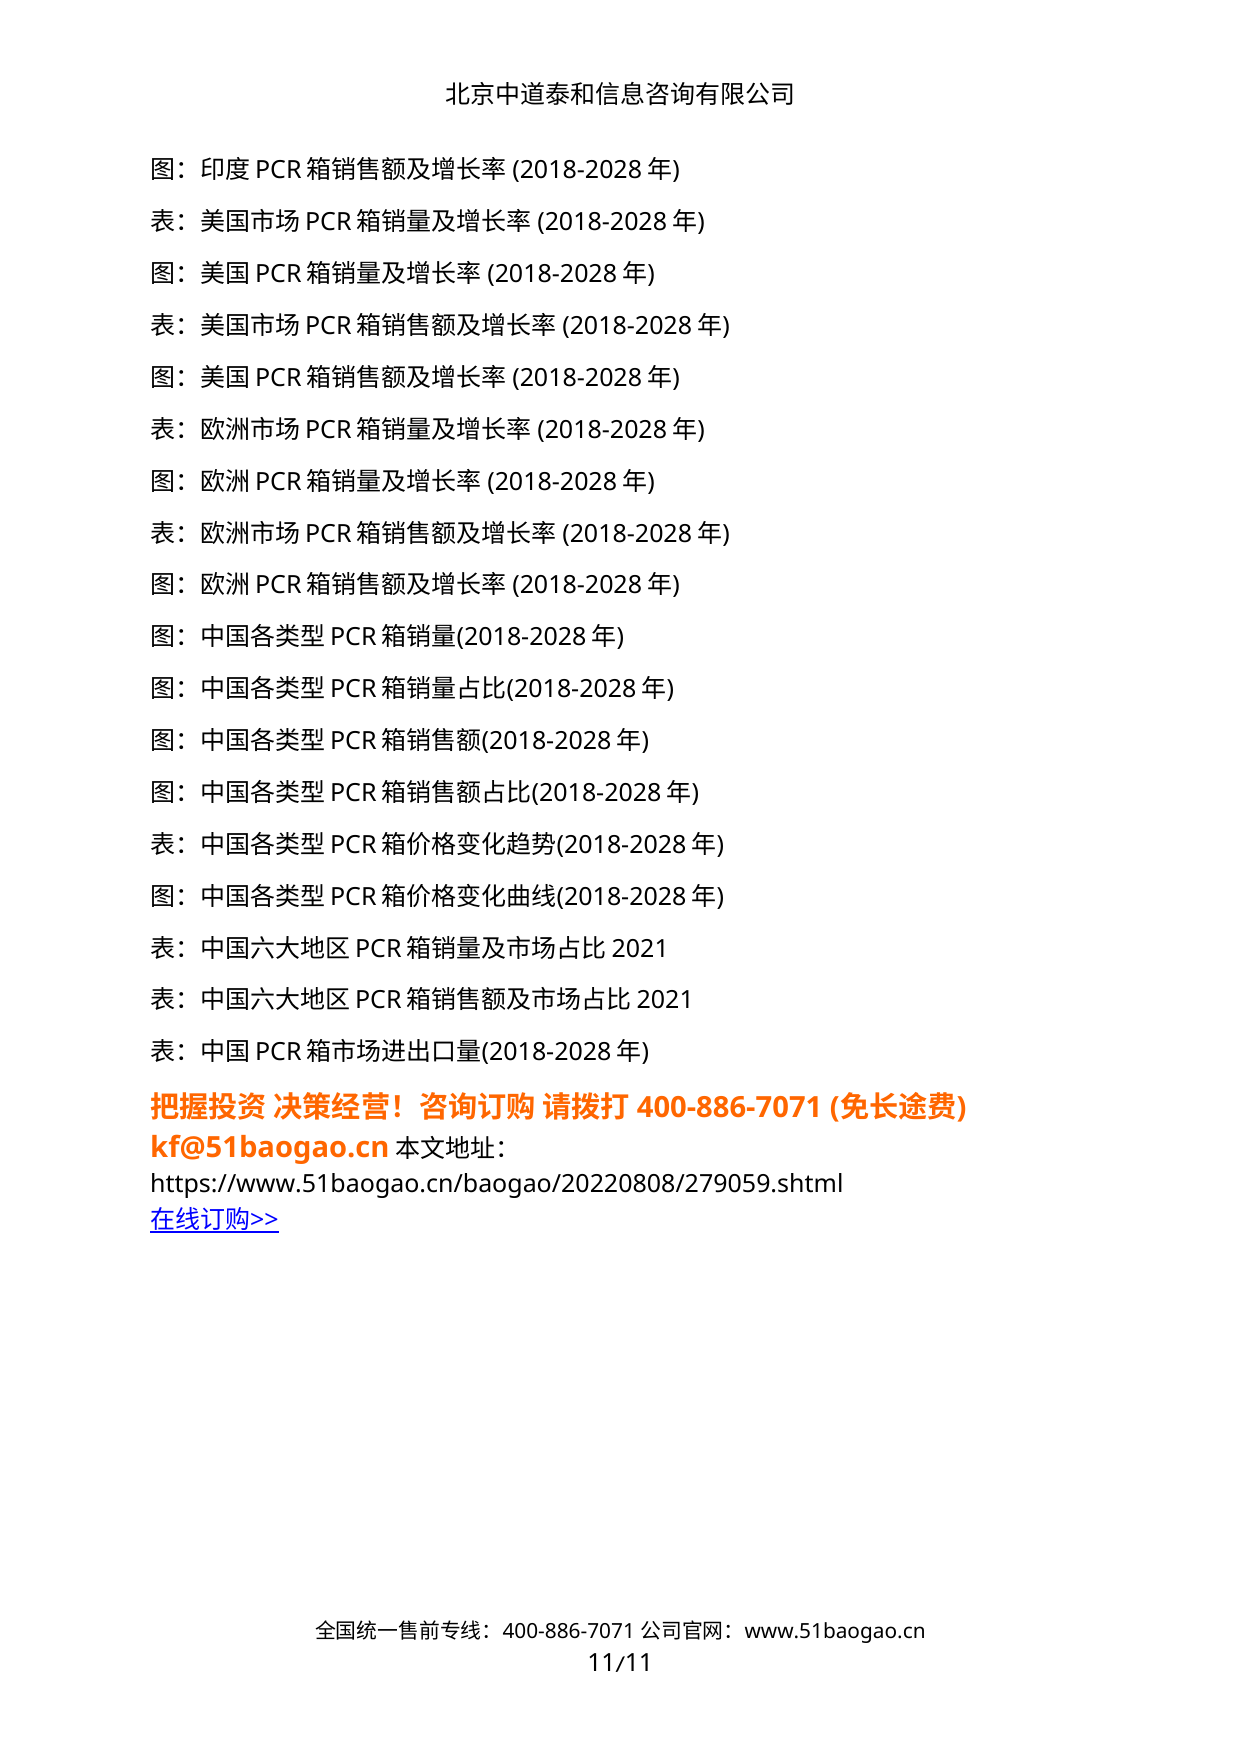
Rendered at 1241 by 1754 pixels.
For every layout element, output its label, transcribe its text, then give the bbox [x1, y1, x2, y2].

text 图：印度PCR箱销售额及增长率 (2018-2028年) [150, 150, 1090, 186]
text 表：欧洲市场PCR箱销售额及增长率 (2018-2028年) [150, 513, 1090, 549]
text 表：美国市场PCR箱销售额及增长率 (2018-2028年) [150, 306, 1090, 342]
text 表：美国市场PCR箱销量及增长率 (2018-2028年) [150, 202, 1090, 238]
text 表：中国PCR箱市场进出口量(2018-2028年) [150, 1032, 1090, 1068]
text 在线订购>> [150, 1200, 1090, 1236]
text 表：中国各类型PCR箱价格变化趋势(2018-2028年) [150, 824, 1090, 861]
text 图：中国各类型PCR箱销量占比(2018-2028年) [150, 669, 1090, 705]
text 图：中国各类型PCR箱销售额(2018-2028年) [150, 721, 1090, 757]
text 表：中国六大地区PCR箱销量及市场占比2021 [150, 928, 1090, 964]
text 图：欧洲PCR箱销售额及增长率 (2018-2028年) [150, 565, 1090, 601]
text 把握投资 决策经营！咨询订购 请拨打 400-886-7071 (免长途费) kf@51baogao.cn本文地址：https://www.51baogao.cn/baogao/20220808/279059.shtml [150, 1084, 1090, 1200]
text 图：美国PCR箱销售额及增长率 (2018-2028年) [150, 357, 1090, 394]
text 图：中国各类型PCR箱销售额占比(2018-2028年) [150, 772, 1090, 809]
text 图：欧洲PCR箱销量及增长率 (2018-2028年) [150, 461, 1090, 497]
text 图：中国各类型PCR箱销量(2018-2028年) [150, 617, 1090, 653]
text 图：美国PCR箱销量及增长率 (2018-2028年) [150, 254, 1090, 290]
text 图：中国各类型PCR箱价格变化曲线(2018-2028年) [150, 876, 1090, 912]
text 表：中国六大地区PCR箱销售额及市场占比2021 [150, 980, 1090, 1016]
text 表：欧洲市场PCR箱销量及增长率 (2018-2028年) [150, 409, 1090, 446]
